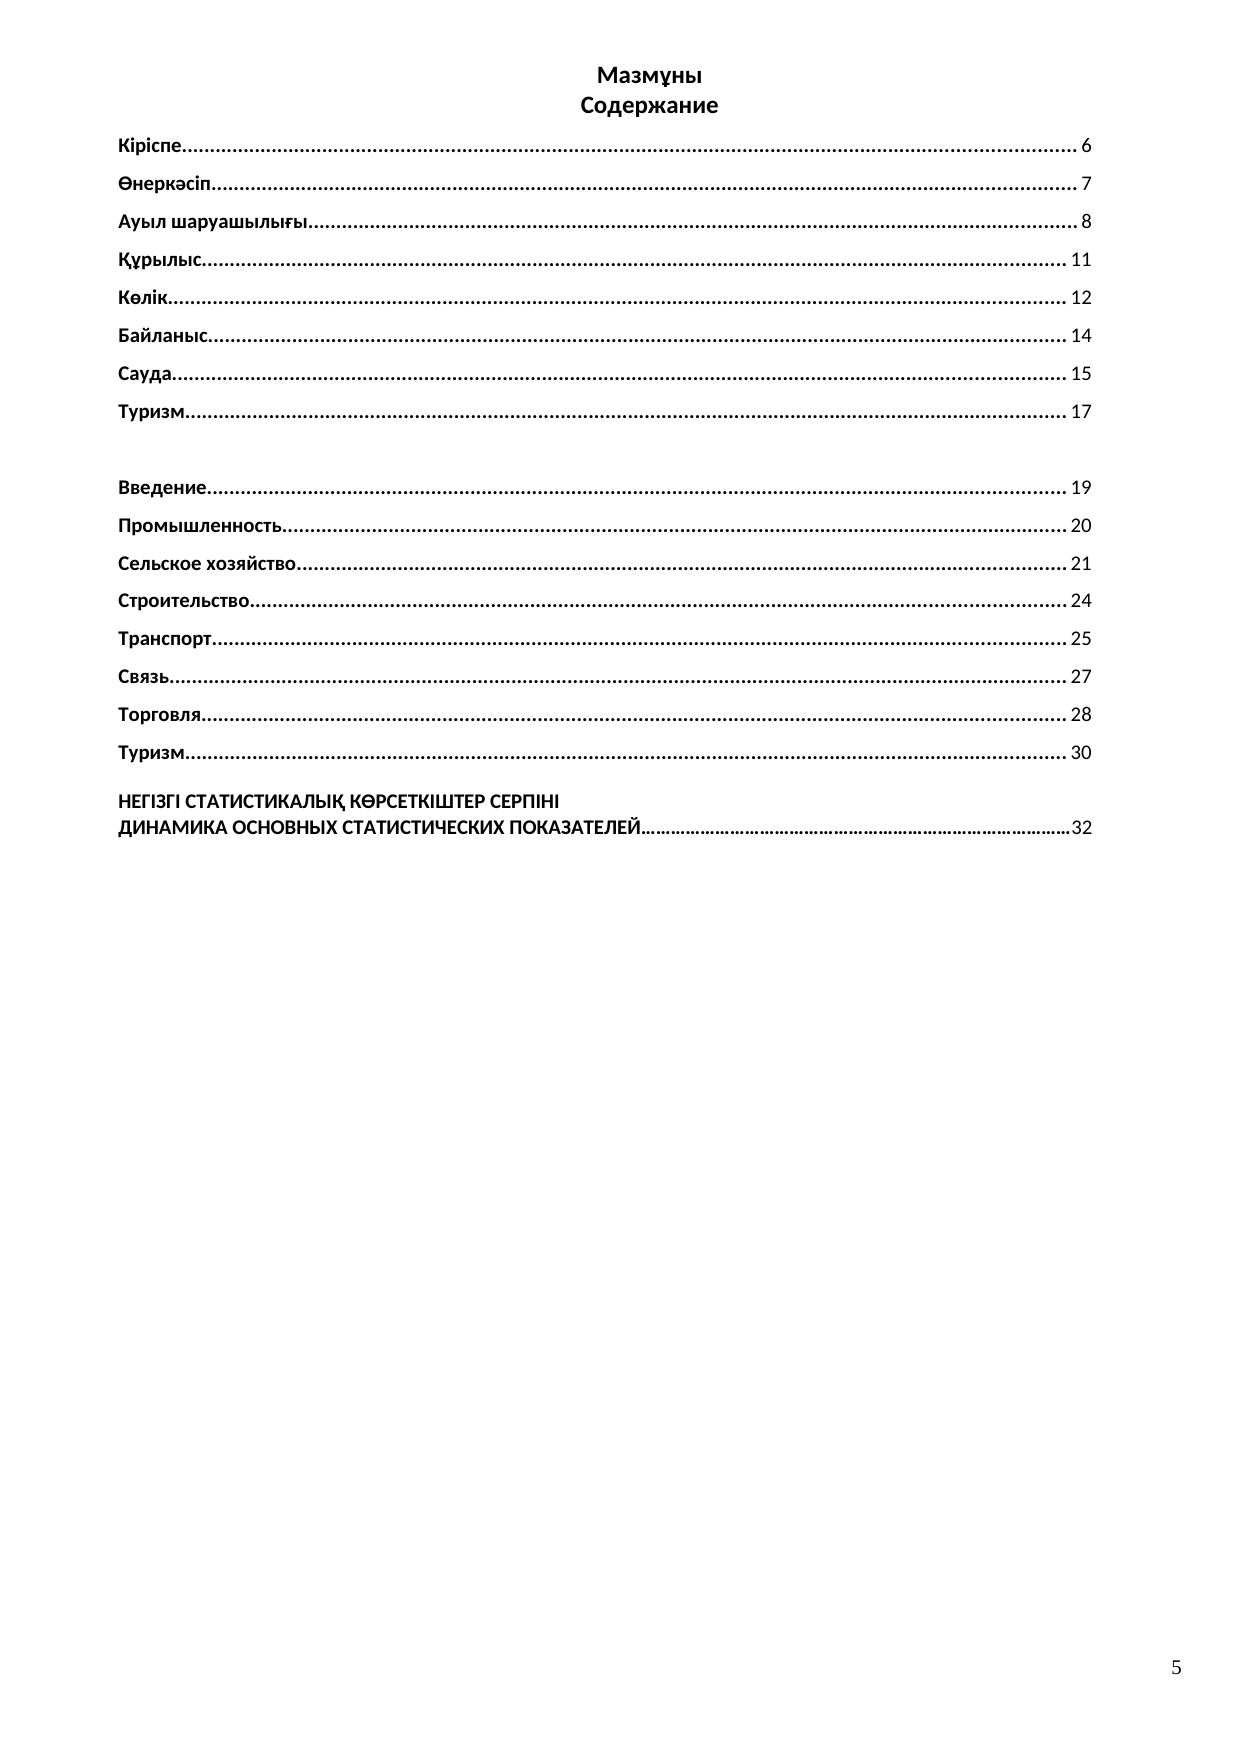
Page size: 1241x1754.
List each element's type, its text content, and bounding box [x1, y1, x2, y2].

text Туризм 30 [118, 739, 1181, 765]
text Сауда 15 [118, 360, 1181, 386]
text НЕГІЗГІ СТАТИСТИКАЛЫҚ КӨРСЕТКІШТЕР СЕРПІНІ [118, 789, 1181, 814]
text Көлік 12 [118, 284, 1181, 310]
text Ауыл шаруашылығы 8 [118, 208, 1181, 234]
text Байланыс 14 [118, 322, 1181, 348]
text Өнеркәсіп 7 [118, 171, 1181, 196]
text Мазмұны [118, 59, 1181, 89]
text Строительство 24 [118, 588, 1181, 613]
text Промышленность 20 [118, 512, 1181, 537]
text Содержание [118, 89, 1181, 120]
text Транспорт 25 [118, 626, 1181, 651]
text Құрылыс 11 [118, 246, 1181, 272]
text Туризм 17 [118, 398, 1181, 423]
text Введение 19 [118, 474, 1181, 499]
text Торговля 28 [118, 701, 1181, 727]
text Кіріспе 6 [118, 133, 1181, 158]
text Сельское хозяйство 21 [118, 550, 1181, 575]
text ДИНАМИКА ОСНОВНЫХ СТАТИСТИЧЕСКИХ ПОКАЗАТЕЛЕЙ……………………………………………………………………………32 [118, 814, 1181, 864]
text Связь 27 [118, 663, 1181, 689]
